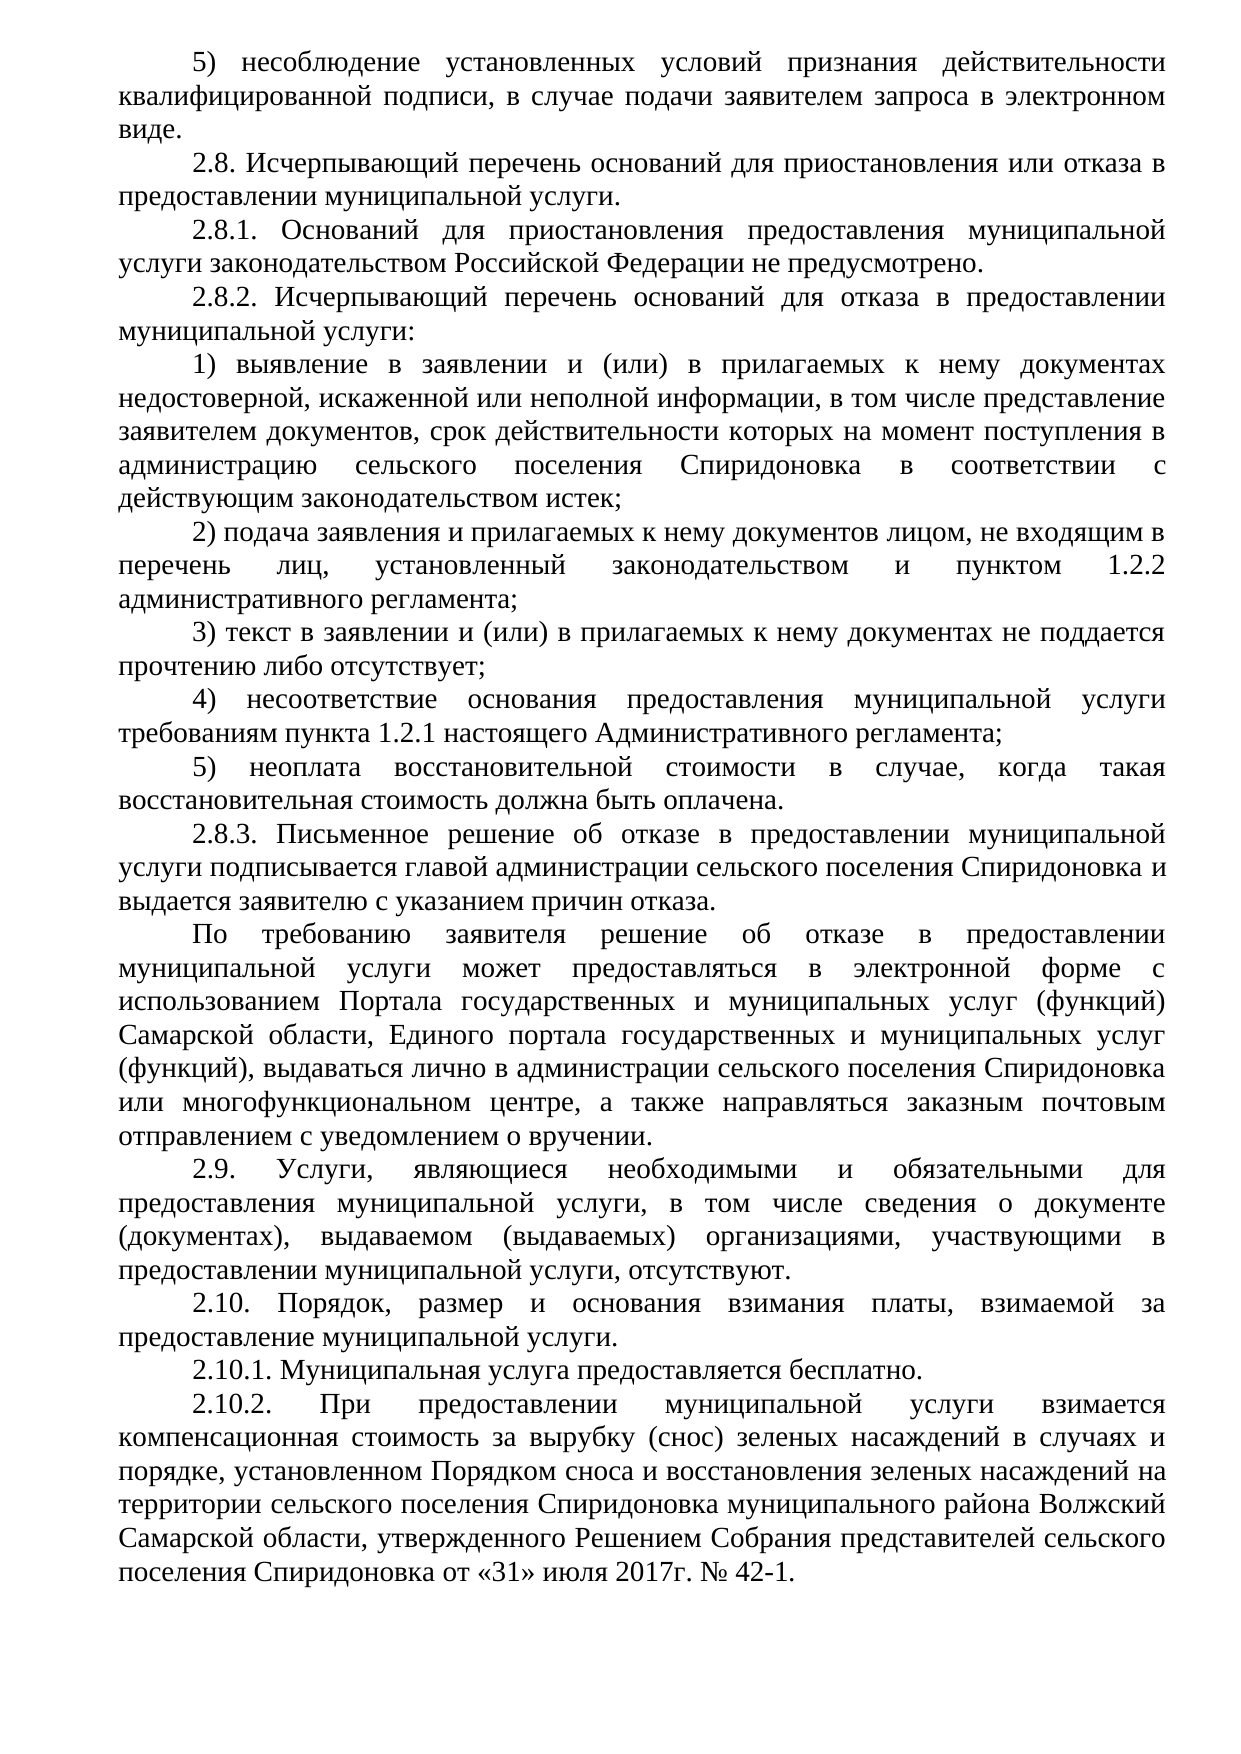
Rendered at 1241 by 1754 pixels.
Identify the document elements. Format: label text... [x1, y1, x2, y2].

text 2) подача заявления и прилагаемых к нему документов лицом, не входящим в перечень лиц, установленный законодательством и пунктом 1.2.2 административного регламента; [118, 514, 1167, 614]
text 2.8.2. Исчерпывающий перечень оснований для отказа в предоставлении муниципальной услуги: [118, 279, 1167, 346]
text 2.10. Порядок, размер и основания взимания платы, взимаемой за предоставление муниципальной услуги. [118, 1285, 1167, 1352]
text 5) несоблюдение установленных условий признания действительности квалифицированной подписи, в случае подачи заявителем запроса в электронном виде. [118, 44, 1167, 145]
text 2.8. Исчерпывающий перечень оснований для приостановления или отказа в предоставлении муниципальной услуги. [118, 145, 1167, 212]
text По требованию заявителя решение об отказе в предоставлении муниципальной услуги может предоставляться в электронной форме с использованием Портала государственных и муниципальных услуг (функций) Самарской области, Единого портала государственных и муниципальных услуг (функций), выдаваться лично в администрации сельского поселения Спиридоновка или многофункциональном центре, а также направляться заказным почтовым отправлением с уведомлением о вручении. [118, 916, 1167, 1151]
text 3) текст в заявлении и (или) в прилагаемых к нему документах не поддается прочтению либо отсутствует; [118, 614, 1167, 682]
text 2.9. Услуги, являющиеся необходимыми и обязательными для предоставления муниципальной услуги, в том числе сведения о документе (документах), выдаваемом (выдаваемых) организациями, участвующими в предоставлении муниципальной услуги, отсутствуют. [118, 1151, 1167, 1285]
text 1) выявление в заявлении и (или) в прилагаемых к нему документах недостоверной, искаженной или неполной информации, в том числе представление заявителем документов, срок действительности которых на момент поступления в администрацию сельского поселения Спиридоновка в соответствии с действующим законодательством истек; [118, 346, 1167, 514]
text 2.8.1. Оснований для приостановления предоставления муниципальной услуги законодательством Российской Федерации не предусмотрено. [118, 212, 1167, 279]
text 2.8.3. Письменное решение об отказе в предоставлении муниципальной услуги подписывается главой администрации сельского поселения Спиридоновка и выдается заявителю с указанием причин отказа. [118, 816, 1167, 916]
text 4) несоответствие основания предоставления муниципальной услуги требованиям пункта 1.2.1 настоящего Административного регламента; [118, 682, 1167, 749]
text 2.10.1. Муниципальная услуга предоставляется бесплатно. [118, 1352, 1167, 1386]
text 5) неоплата восстановительной стоимости в случае, когда такая восстановительная стоимость должна быть оплачена. [118, 749, 1167, 816]
text 2.10.2. При предоставлении муниципальной услуги взимается компенсационная стоимость за вырубку (снос) зеленых насаждений в случаях и порядке, установленном Порядком сноса и восстановления зеленых насаждений на территории сельского поселения Спиридоновка муниципального района Волжский Самарской области, утвержденного Решением Собрания представителей сельского поселения Спиридоновка от «31» июля 2017г. № 42-1. [118, 1386, 1167, 1587]
